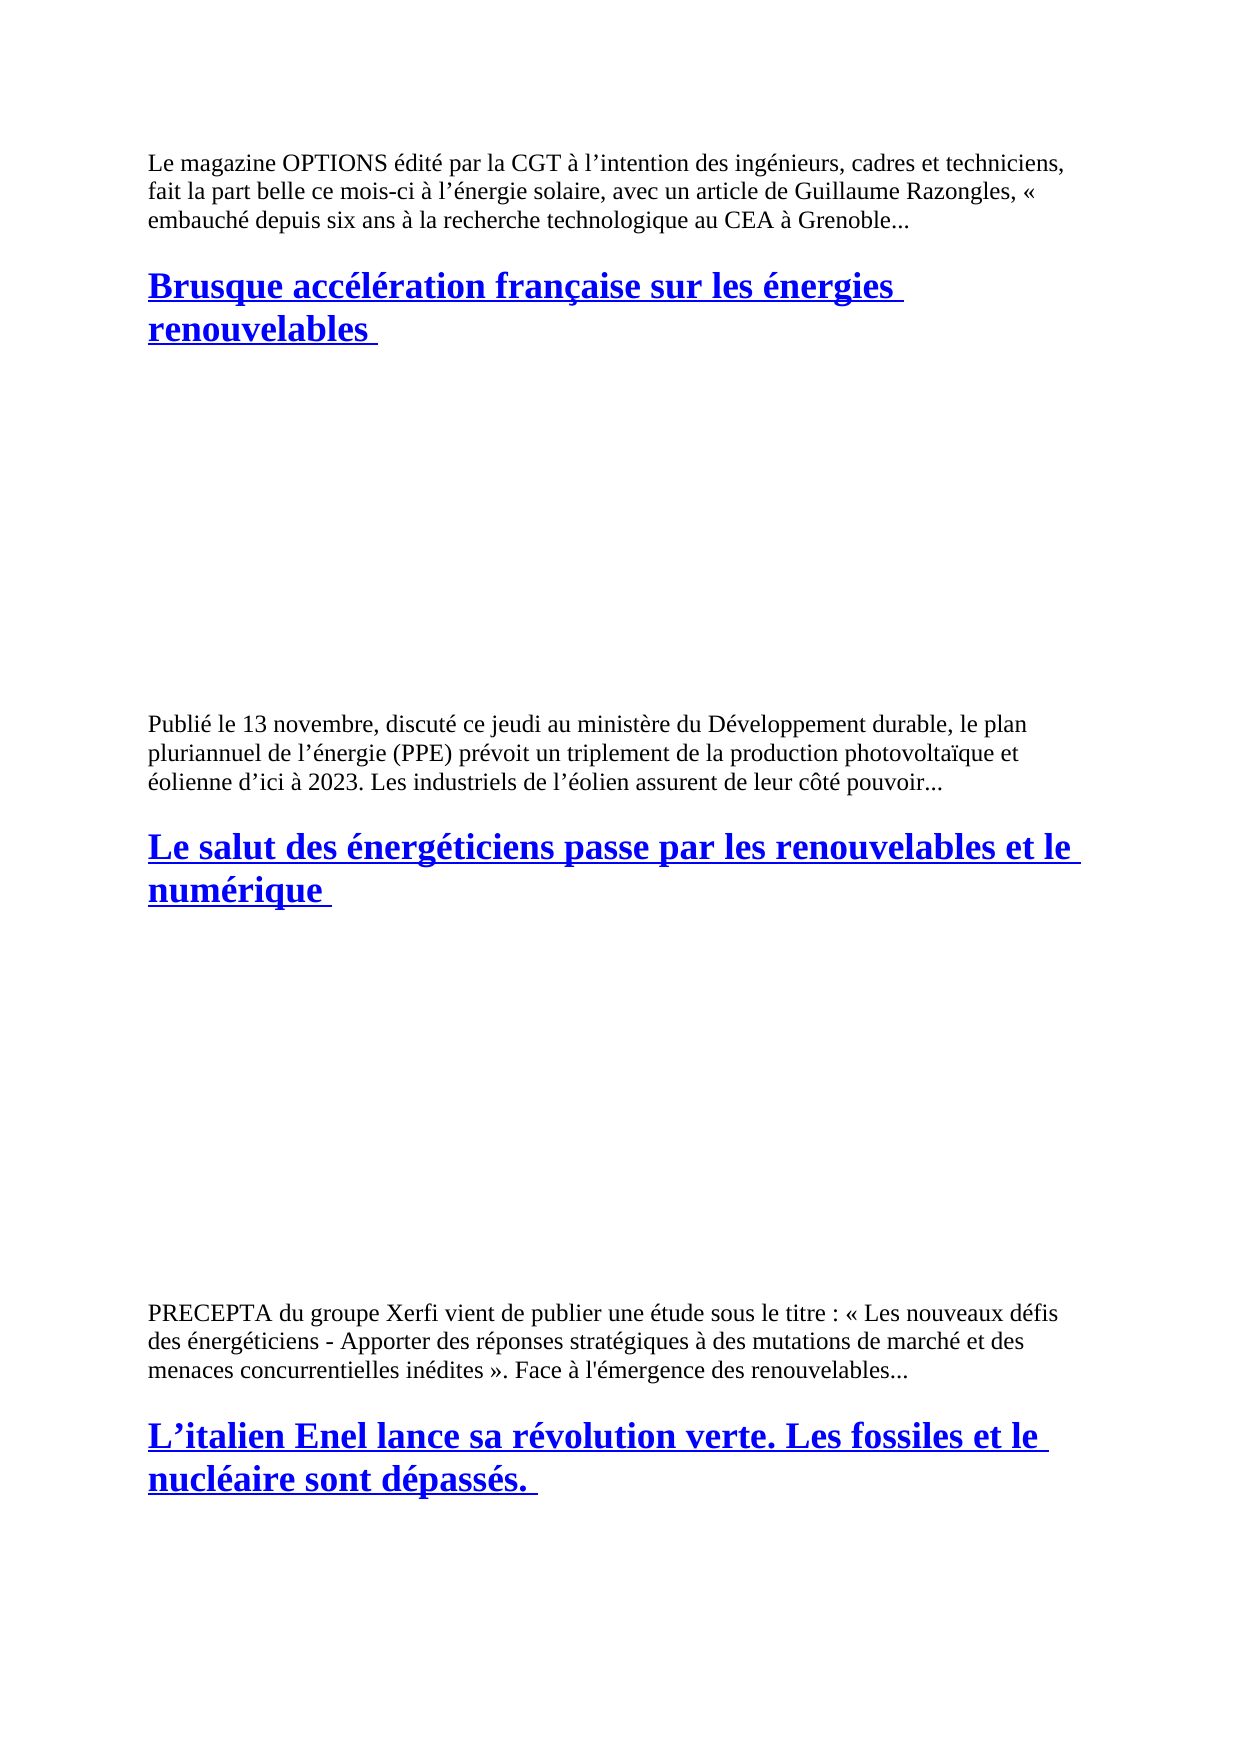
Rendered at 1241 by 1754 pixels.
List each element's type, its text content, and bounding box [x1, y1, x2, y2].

text Publié le 13 novembre, discuté ce jeudi au ministère du Développement durable, le plan pluriannuel de l’énergie (PPE) prévoit un triplement de la production photovoltaïque et éolienne d’ici à 2023. Les industriels de l’éolien assurent de leur côté pouvoir... [148, 709, 1093, 795]
text PRECEPTA du groupe Xerfi vient de publier une étude sous le titre : « Les nouveaux défis des énergéticiens - Apporter des réponses stratégiques à des mutations de marché et des menaces concurrentielles inédites ». Face à l'émergence des renouvelables... [148, 1298, 1093, 1384]
text Brusque accélération française sur les énergies renouvelables [148, 263, 1093, 349]
text Le salut des énergéticiens passe par les renouvelables et le numérique [148, 824, 1093, 911]
text Le magazine OPTIONS édité par la CGT à l’intention des ingénieurs, cadres et techniciens, fait la part belle ce mois-ci à l’énergie solaire, avec un article de Guillaume Razongles, « embauché depuis six ans à la recherche technologique au CEA à Grenoble... [148, 148, 1093, 234]
text L’italien Enel lance sa révolution verte. Les fossiles et le nucléaire sont dépassés. [148, 1413, 1093, 1499]
